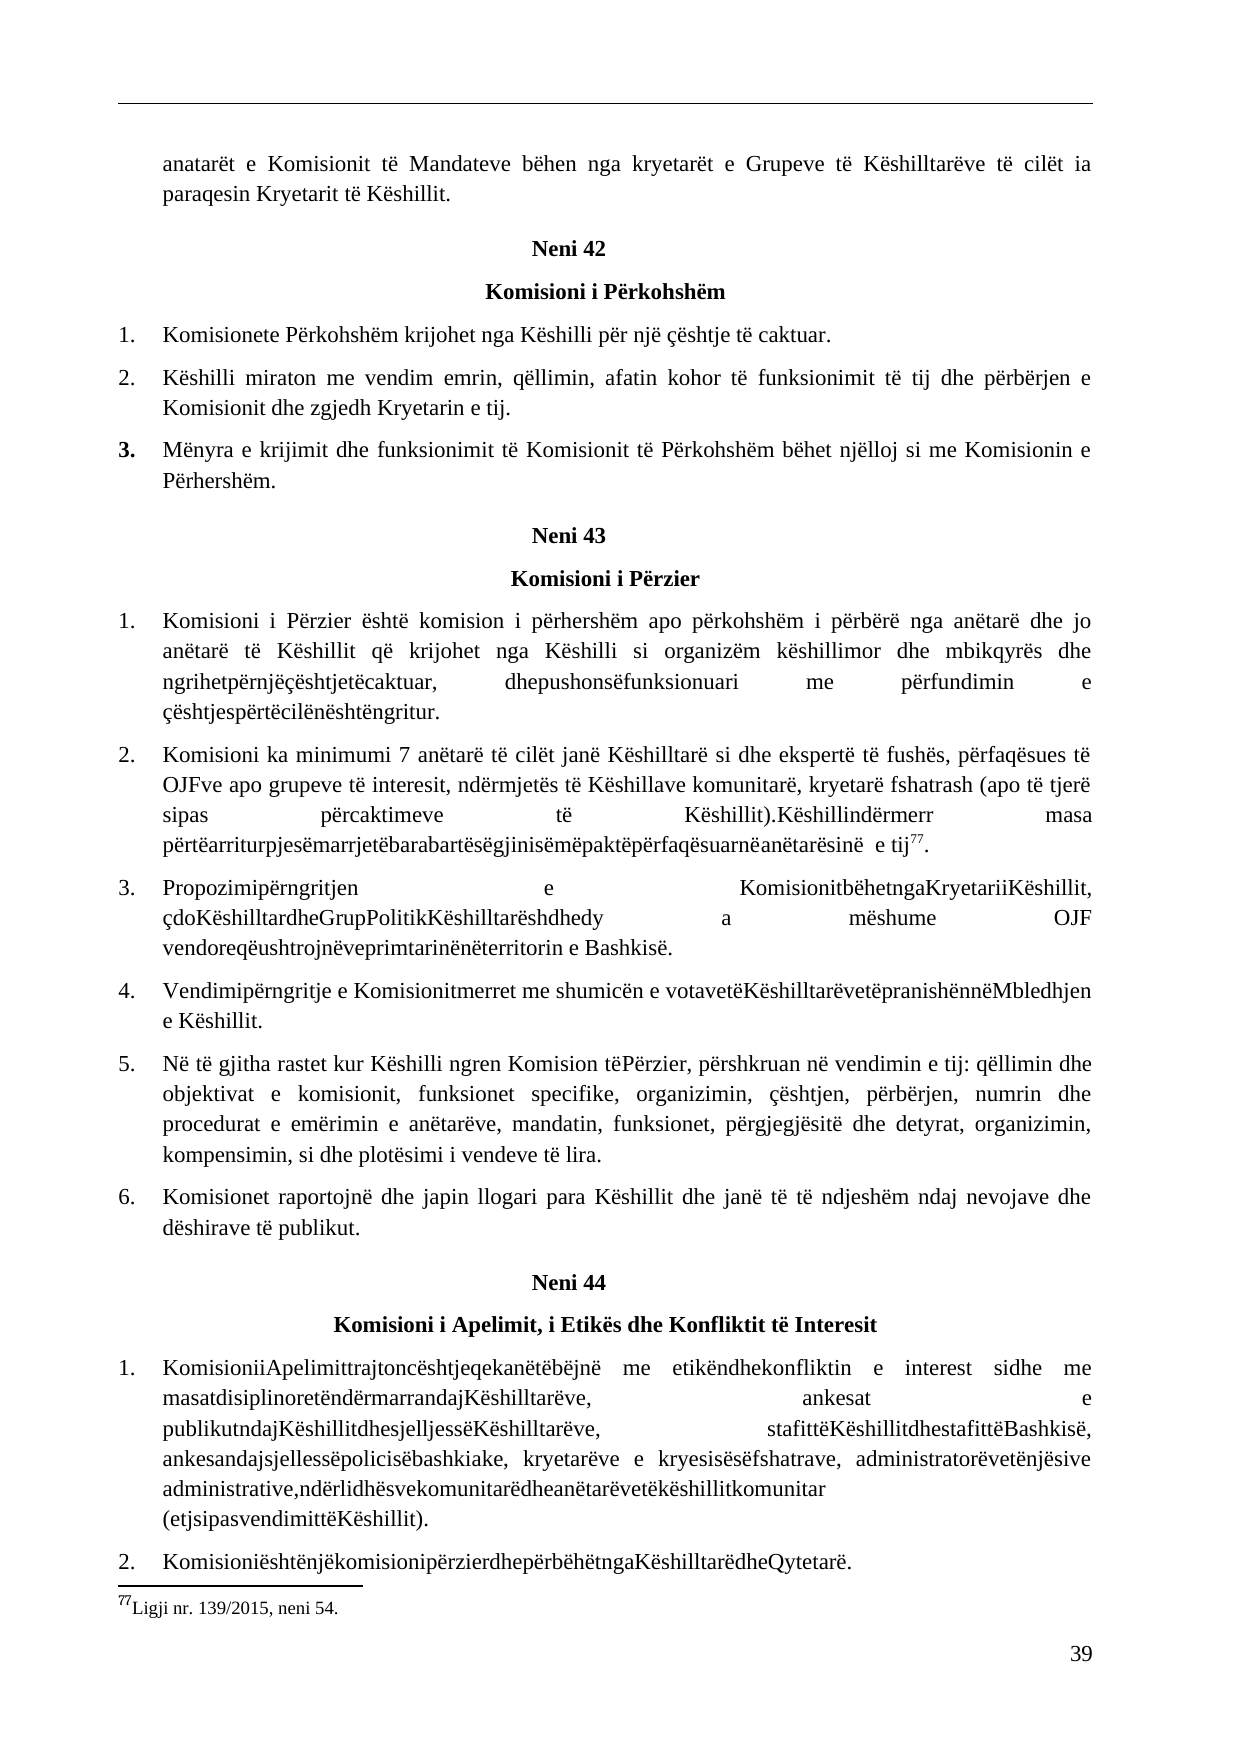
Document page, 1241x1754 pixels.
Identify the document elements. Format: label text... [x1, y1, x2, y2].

list KomisioniështënjëkomisionipërzierdhepërbëhëtngaKëshilltarëdheQytetarë. [118, 1548, 1093, 1574]
list Komisioni i Përzier është komision i përhershëm apo përkohshëm i përbërë nga anëtarë dhe jo anëtarë të Këshillit që krijohet nga Këshilli si organizëm këshillimor dhe mbikqyrës dhe ngrihetpërnjëçështjetëcaktuar, dhepushonsëfunksionuari me përfundimin e çështjespërtëcilënështëngritur. [118, 607, 1093, 724]
subtitle Komisioni i Apelimit, i Etikës dhe Konfliktit të Interesit [118, 1311, 1093, 1338]
list Propozimipërngritjen e KomisionitbëhetngaKryetariiKëshillit, çdoKëshilltardheGrupPolitikKëshilltarëshdhedy a mëshume OJF vendoreqëushtrojnëveprimtarinënëterritorin e Bashkisë. [118, 874, 1093, 961]
list Komisioni ka minimumi 7 anëtarë të cilët janë Këshilltarë si dhe ekspertë të fushës, përfaqësues të OJFve apo grupeve të interesit, ndërmjetës të Këshillave komunitarë, kryetarë fshatrash (apo të tjerë sipas përcaktimeve të Këshillit).Këshillindërmerr masa përtëarriturpjesëmarrjetëbarabartësëgjinisëmëpaktëpërfaqësuarnëanëtarësinë e tij. [118, 741, 1093, 858]
subtitle Komisioni i Përkohshëm [118, 278, 1093, 304]
list Komisionet raportojnë dhe japin llogari para Këshillit dhe janë të të ndjeshëm ndaj nevojave dhe dëshirave të publikut. [118, 1183, 1093, 1240]
subtitle Komisioni i Përzier [118, 564, 1093, 591]
list Komisioni i Mandateve përbëhet nga pesë (5) Këshilltarë, tre nga shumica dhe dy nga pakicadhengrihet me vendim të Këshillit Bashkiak kur votojnë “Pro” shumica e Këshilltarëve. Në përcaktimin e përbërjes së Komisionit respektohenkërkesat e barazisëgjinore..Propozimet për anatarët e Komisionit të Mandateve bëhen nga kryetarët e Grupeve të Këshilltarëve të cilët ia paraqesin Kryetarit të Këshillit. [118, 150, 1093, 207]
list Në të gjitha rastet kur Këshilli ngren Komision tëPërzier, përshkruan në vendimin e tij: qëllimin dhe objektivat e komisionit, funksionet specifike, organizimin, çështjen, përbërjen, numrin dhe procedurat e emërimin e anëtarëve, mandatin, funksionet, përgjegjësitë dhe detyrat, organizimin, kompensimin, si dhe plotësimi i vendeve të lira. [118, 1050, 1093, 1167]
list Këshilli miraton me vendim emrin, qëllimin, afatin kohor të funksionimit të tij dhe përbërjen e Komisionit dhe zgjedh Kryetarin e tij. [118, 363, 1093, 420]
list Komisionete Përkohshëm krijohet nga Këshilli për një çështje të caktuar. [118, 321, 1093, 347]
list Mënyra e krijimit dhe funksionimit të Komisionit të Përkohshëm bëhet njëlloj si me Komisionin e Përhershëm. [118, 436, 1093, 493]
list Vendimipërngritje e Komisionitmerret me shumicën e votavetëKëshilltarëvetëpranishënnëMbledhjen e Këshillit. [118, 977, 1093, 1034]
list KomisioniiApelimittrajtoncështjeqekanëtëbëjnë me etikëndhekonfliktin e interest sidhe me masatdisiplinoretëndërmarrandajKëshilltarëve, ankesat e publikutndajKëshillitdhesjelljessëKëshilltarëve, stafittëKëshillitdhestafittëBashkisë, ankesandajsjellessëpolicisëbashkiake, kryetarëve e kryesisësëfshatrave, administratorëvetënjësive administrative,ndërlidhësvekomunitarëdheanëtarëvetëkëshillitkomunitar (etjsipasvendimittëKëshillit). [118, 1354, 1093, 1532]
